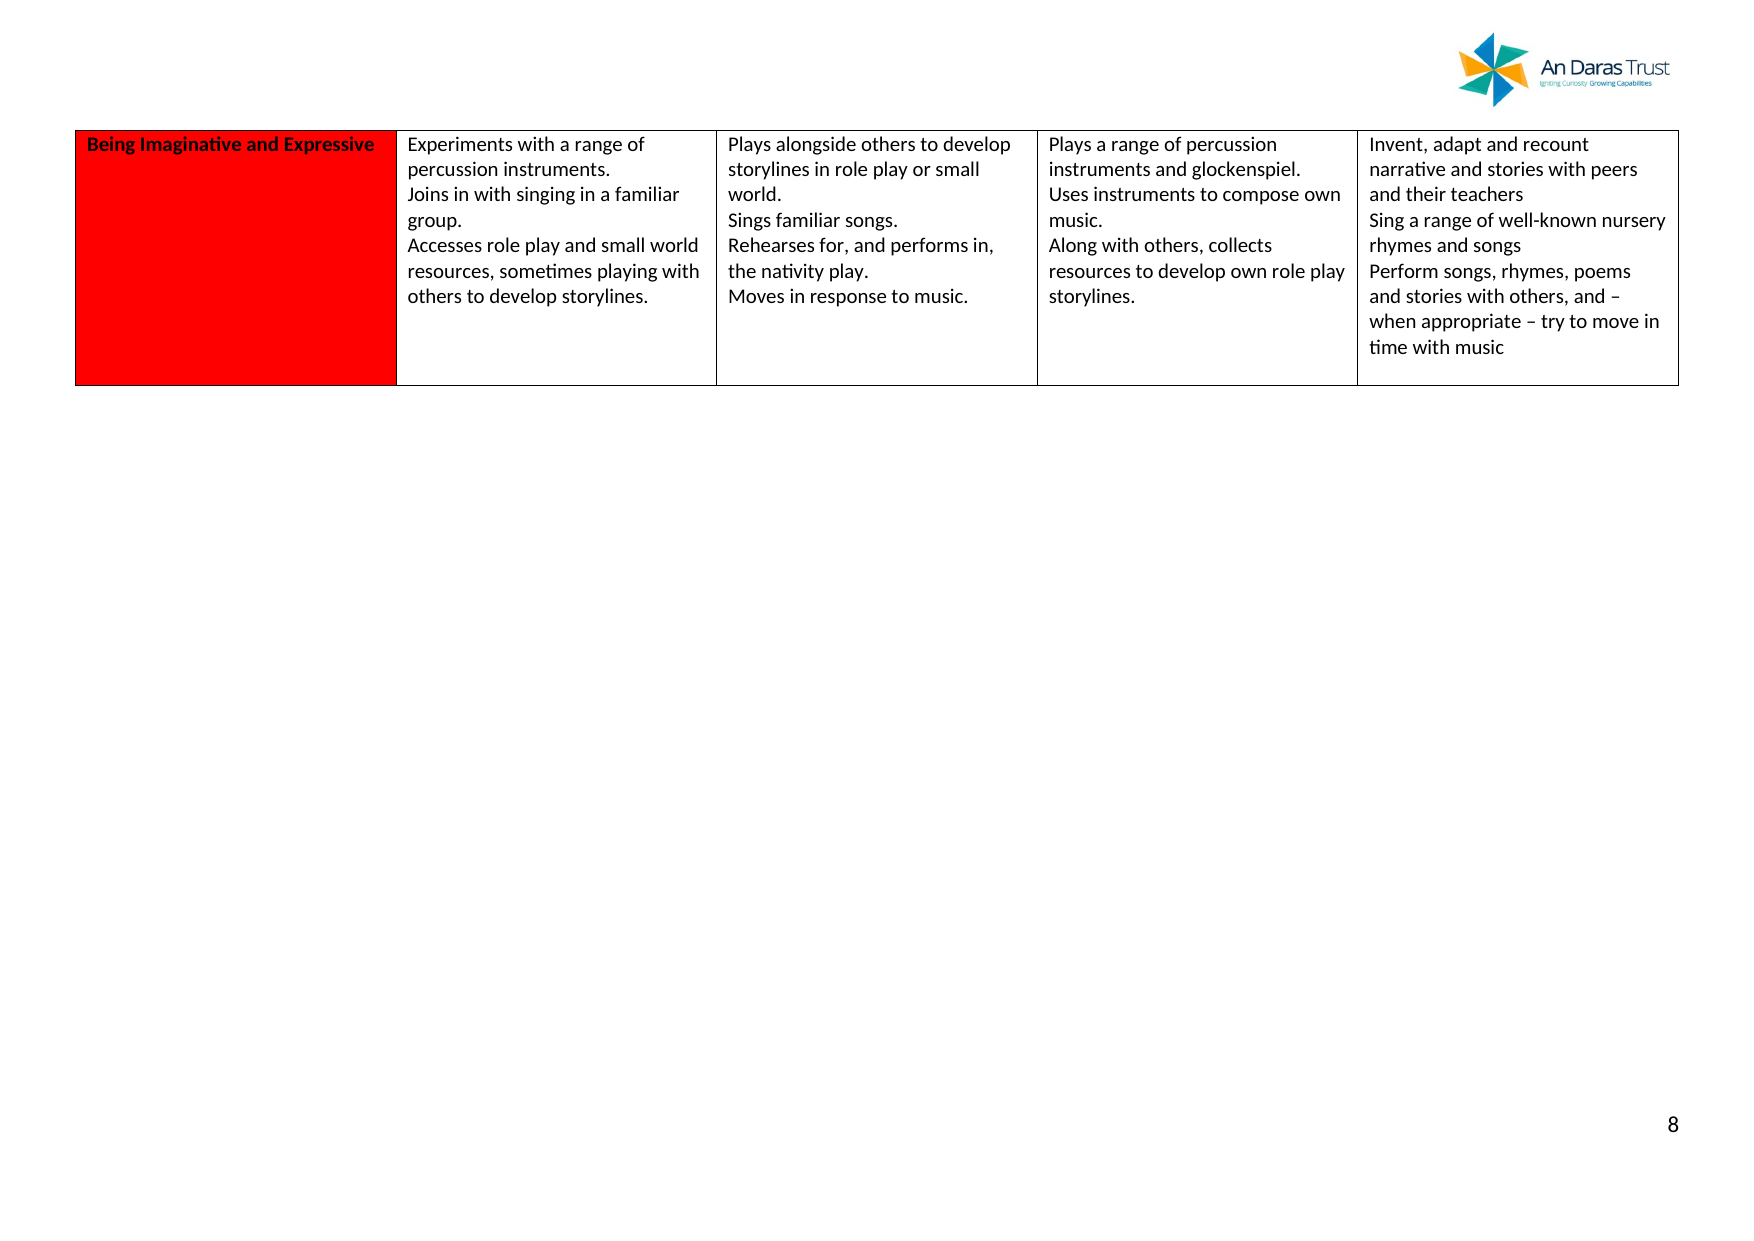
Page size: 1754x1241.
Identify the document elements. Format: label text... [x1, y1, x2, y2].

table_cell Invent, adapt and recount narrative and stories with peers and their teachers Sing a range of well-known nursery rhymes and songs Perform songs, rhymes, poems and stories with others, and – when appropriate – try to move in time with music [1358, 131, 1678, 385]
picture [1448, 23, 1679, 116]
table_cell Plays alongside others to develop storylines in role play or small world. Sings familiar songs. Rehearses for, and performs in, the nativity play. Moves in response to music. [717, 131, 1037, 385]
table_cell Being Imaginative and Expressive [76, 131, 396, 385]
table_cell Plays a range of percussion instruments and glockenspiel. Uses instruments to compose own music. Along with others, collects resources to develop own role play storylines. [1038, 131, 1357, 385]
table_cell Experiments with a range of percussion instruments. Joins in with singing in a familiar group. Accesses role play and small world resources, sometimes playing with others to develop storylines. [397, 131, 716, 385]
